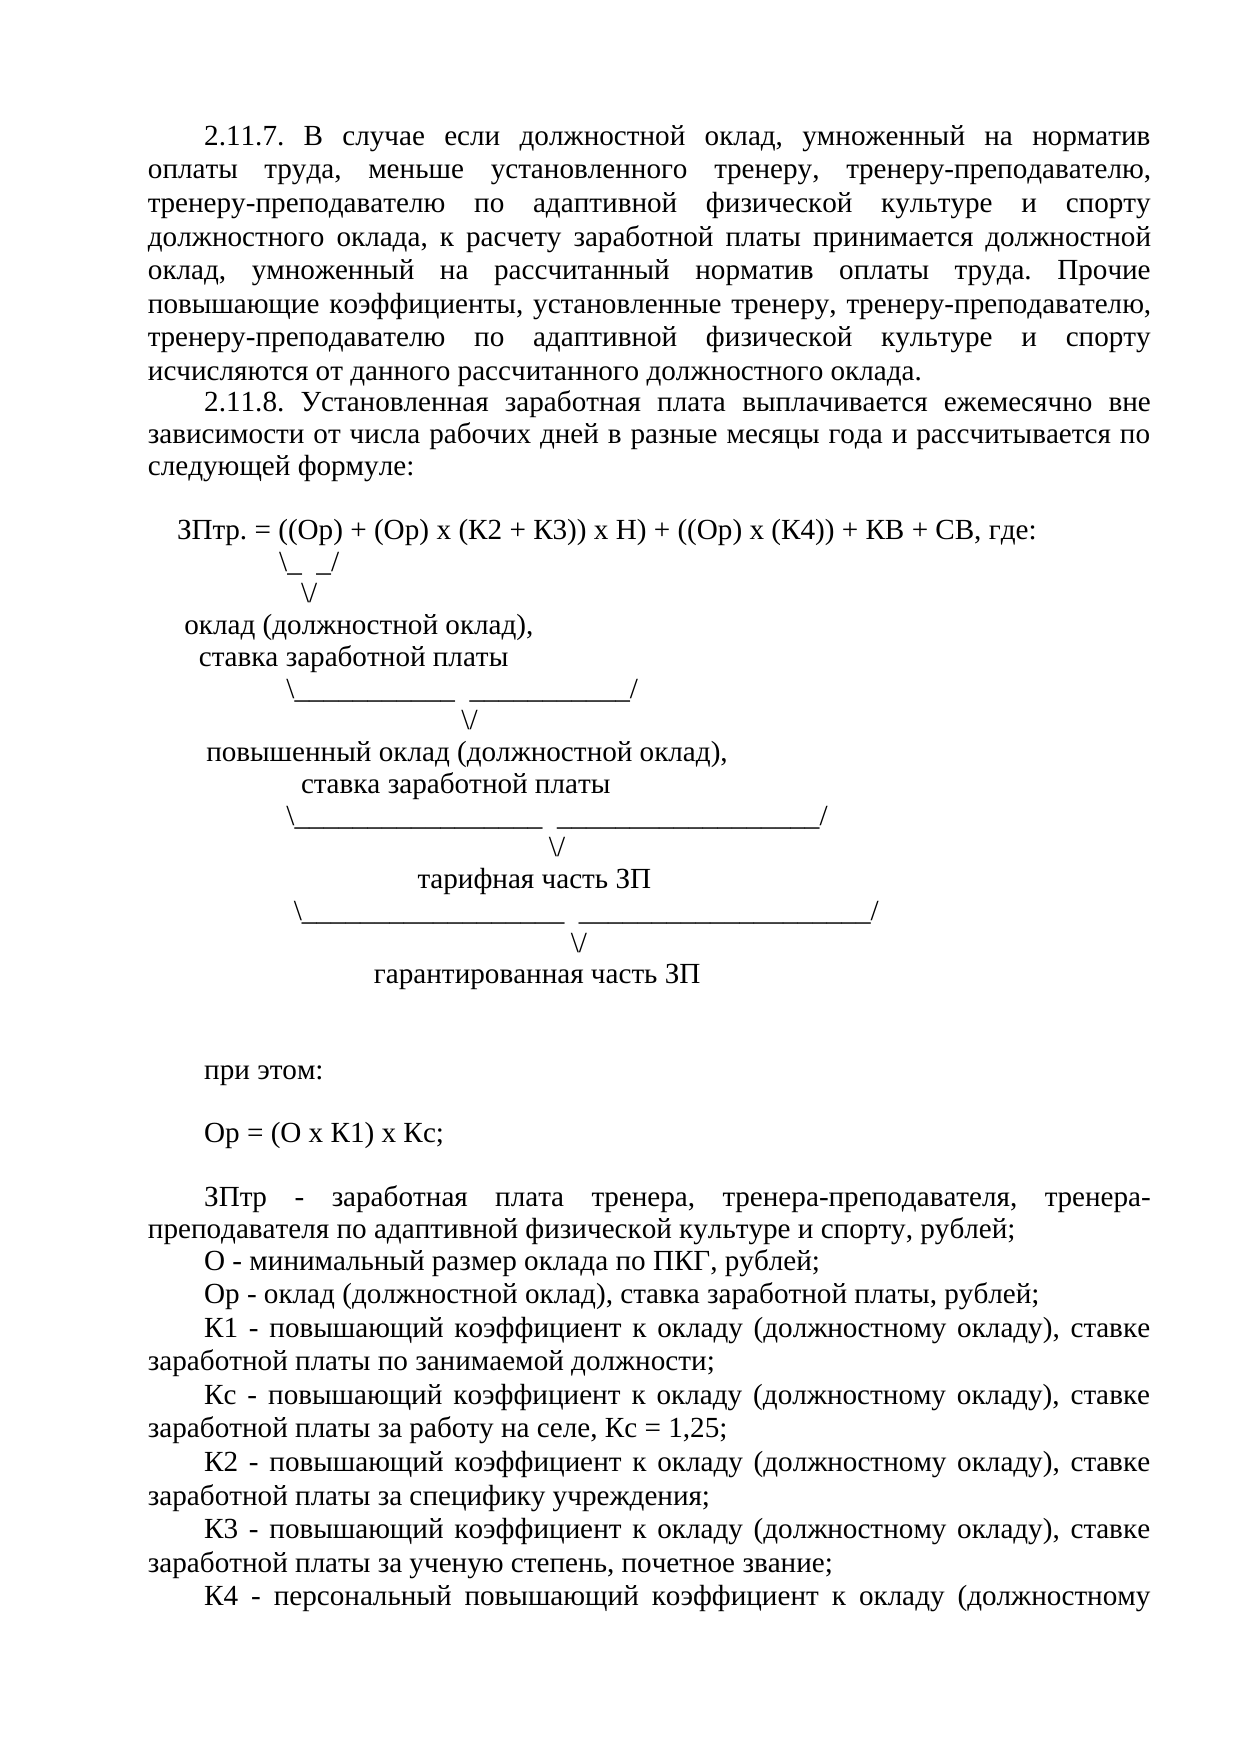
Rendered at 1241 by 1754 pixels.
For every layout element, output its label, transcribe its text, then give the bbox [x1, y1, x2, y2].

text Кс - повышающий коэффициент к окладу (должностному окладу), ставке заработной платы за работу на селе, Кс = 1,25; [148, 1377, 1152, 1444]
text \/ [148, 577, 1152, 609]
text ЗПтр. = ((Ор) + (Ор) x (К2 + К3)) х Н) + ((Ор) х (К4)) + КВ + СВ, где: [148, 514, 1152, 546]
text \__________________ ____________________/ [148, 895, 1152, 927]
text О - минимальный размер оклада по ПКГ, рублей; [148, 1244, 1152, 1276]
text 2.11.8. Установленная заработная плата выплачивается ежемесячно вне зависимости от числа рабочих дней в разные месяцы года и рассчитывается по следующей формуле: [148, 386, 1152, 482]
text К3 - повышающий коэффициент к окладу (должностному окладу), ставке заработной платы за ученую степень, почетное звание; [148, 1511, 1152, 1578]
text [148, 1578, 1152, 1612]
text тарифная часть ЗП [148, 863, 1152, 895]
text Ор - оклад (должностной оклад), ставка заработной платы, рублей; [148, 1276, 1152, 1310]
text Ор = (О x К1) х Кс; [148, 1117, 1152, 1149]
text ставка заработной платы [148, 768, 1152, 800]
text \/ [148, 831, 1152, 863]
text оклад (должностной оклад), [148, 609, 1152, 641]
text \_ _/ [148, 546, 1152, 577]
text \___________ ___________/ [148, 673, 1152, 704]
text повышенный оклад (должностной оклад), [148, 736, 1152, 768]
text 2.11.7. В случае если должностной оклад, умноженный на норматив оплаты труда, меньше установленного тренеру, тренеру-преподавателю, тренеру-преподавателю по адаптивной физической культуре и спорту должностного оклада, к расчету заработной платы принимается должностной оклад, умноженный на рассчитанный норматив оплаты труда. Прочие повышающие коэффициенты, установленные тренеру, тренеру-преподавателю, тренеру-преподавателю по адаптивной физической культуре и спорту исчисляются от данного рассчитанного должностного оклада. [148, 118, 1152, 386]
text \/ [148, 704, 1152, 736]
text гарантированная часть ЗП [148, 958, 1152, 990]
text \_________________ __________________/ [148, 800, 1152, 831]
text при этом: [148, 1054, 1152, 1086]
text К1 - повышающий коэффициент к окладу (должностному окладу), ставке заработной платы по занимаемой должности; [148, 1310, 1152, 1377]
text ставка заработной платы [148, 641, 1152, 673]
text ЗПтр - заработная плата тренера, тренера-преподавателя, тренера-преподавателя по адаптивной физической культуре и спорту, рублей; [148, 1181, 1152, 1244]
text \/ [148, 927, 1152, 958]
text К2 - повышающий коэффициент к окладу (должностному окладу), ставке заработной платы за специфику учреждения; [148, 1444, 1152, 1511]
